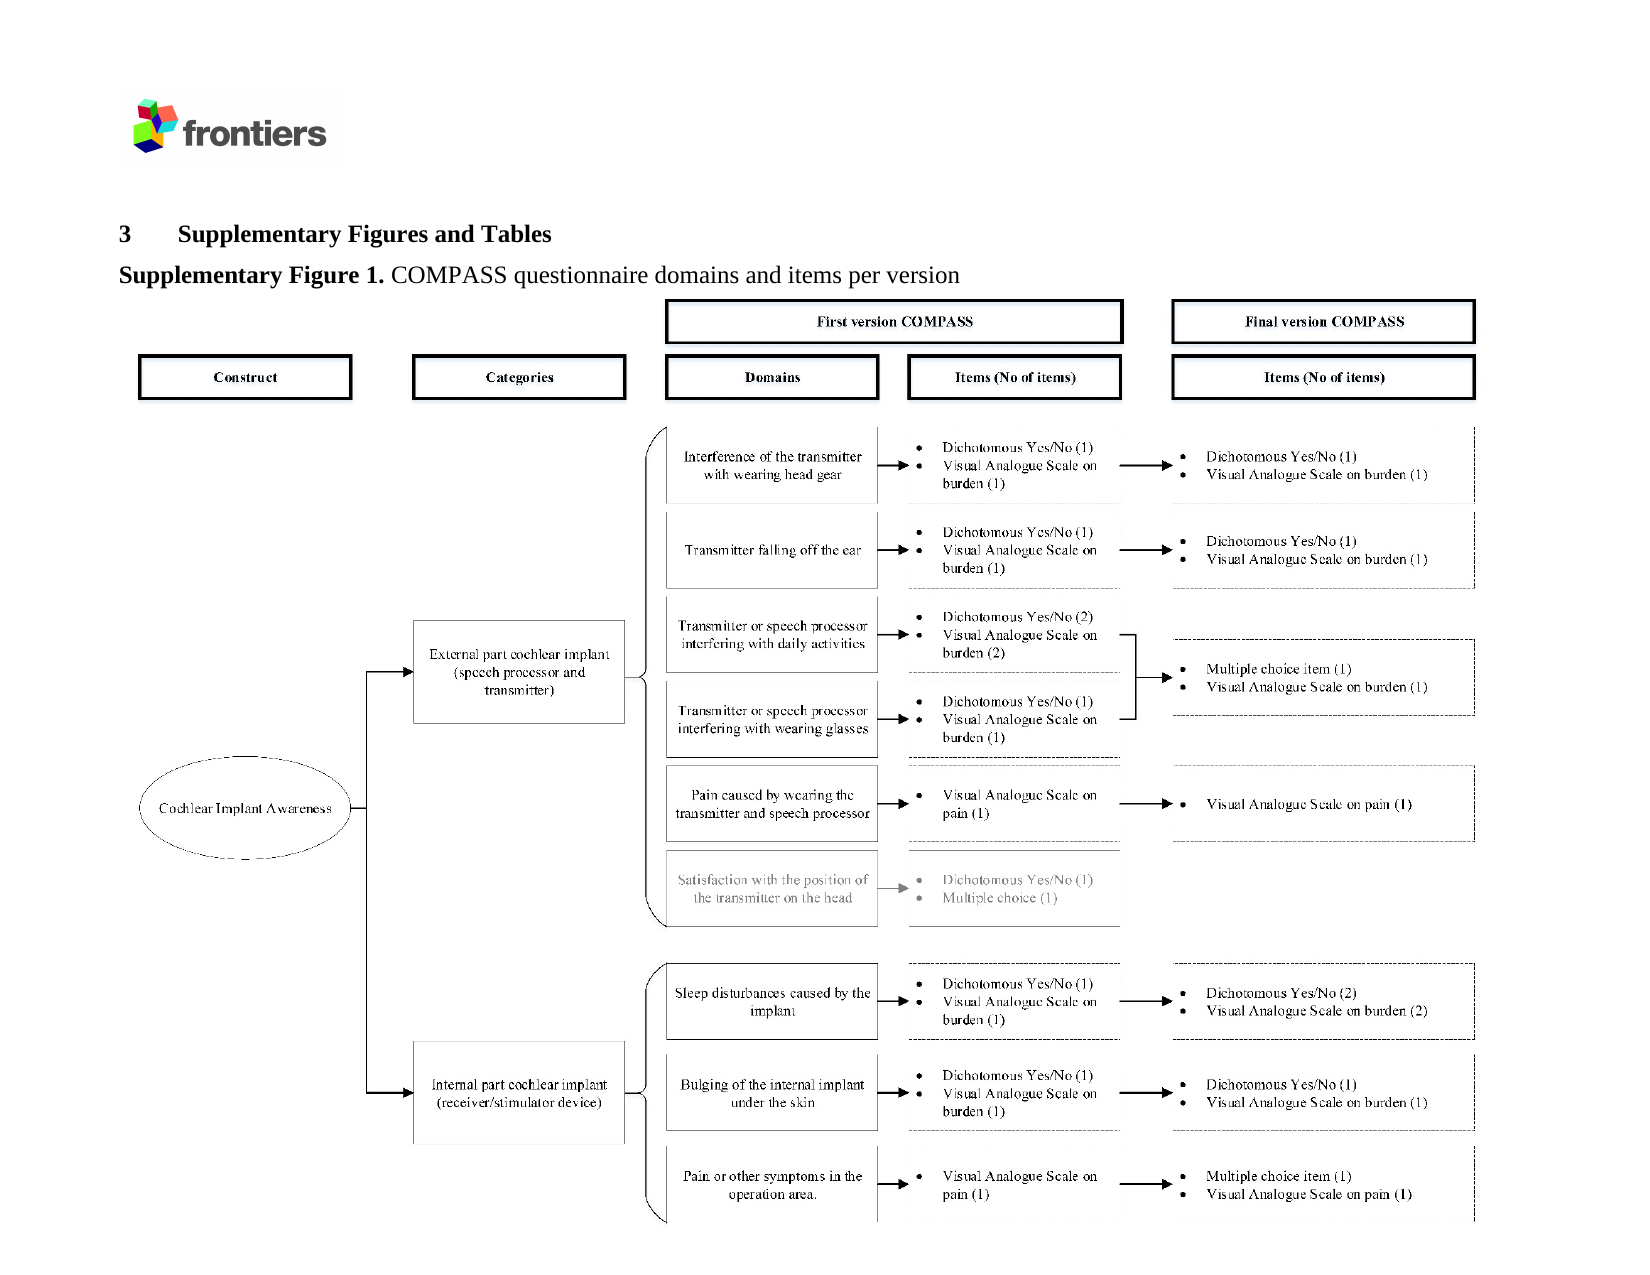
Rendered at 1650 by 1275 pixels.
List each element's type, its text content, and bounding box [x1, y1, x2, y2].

picture [118, 87, 346, 169]
picture [107, 270, 1507, 1256]
text Supplementary Figure 1. COMPASS questionnaire domains and items per version [118, 260, 1531, 289]
subtitle Supplementary Figures and Tables [118, 219, 1531, 248]
